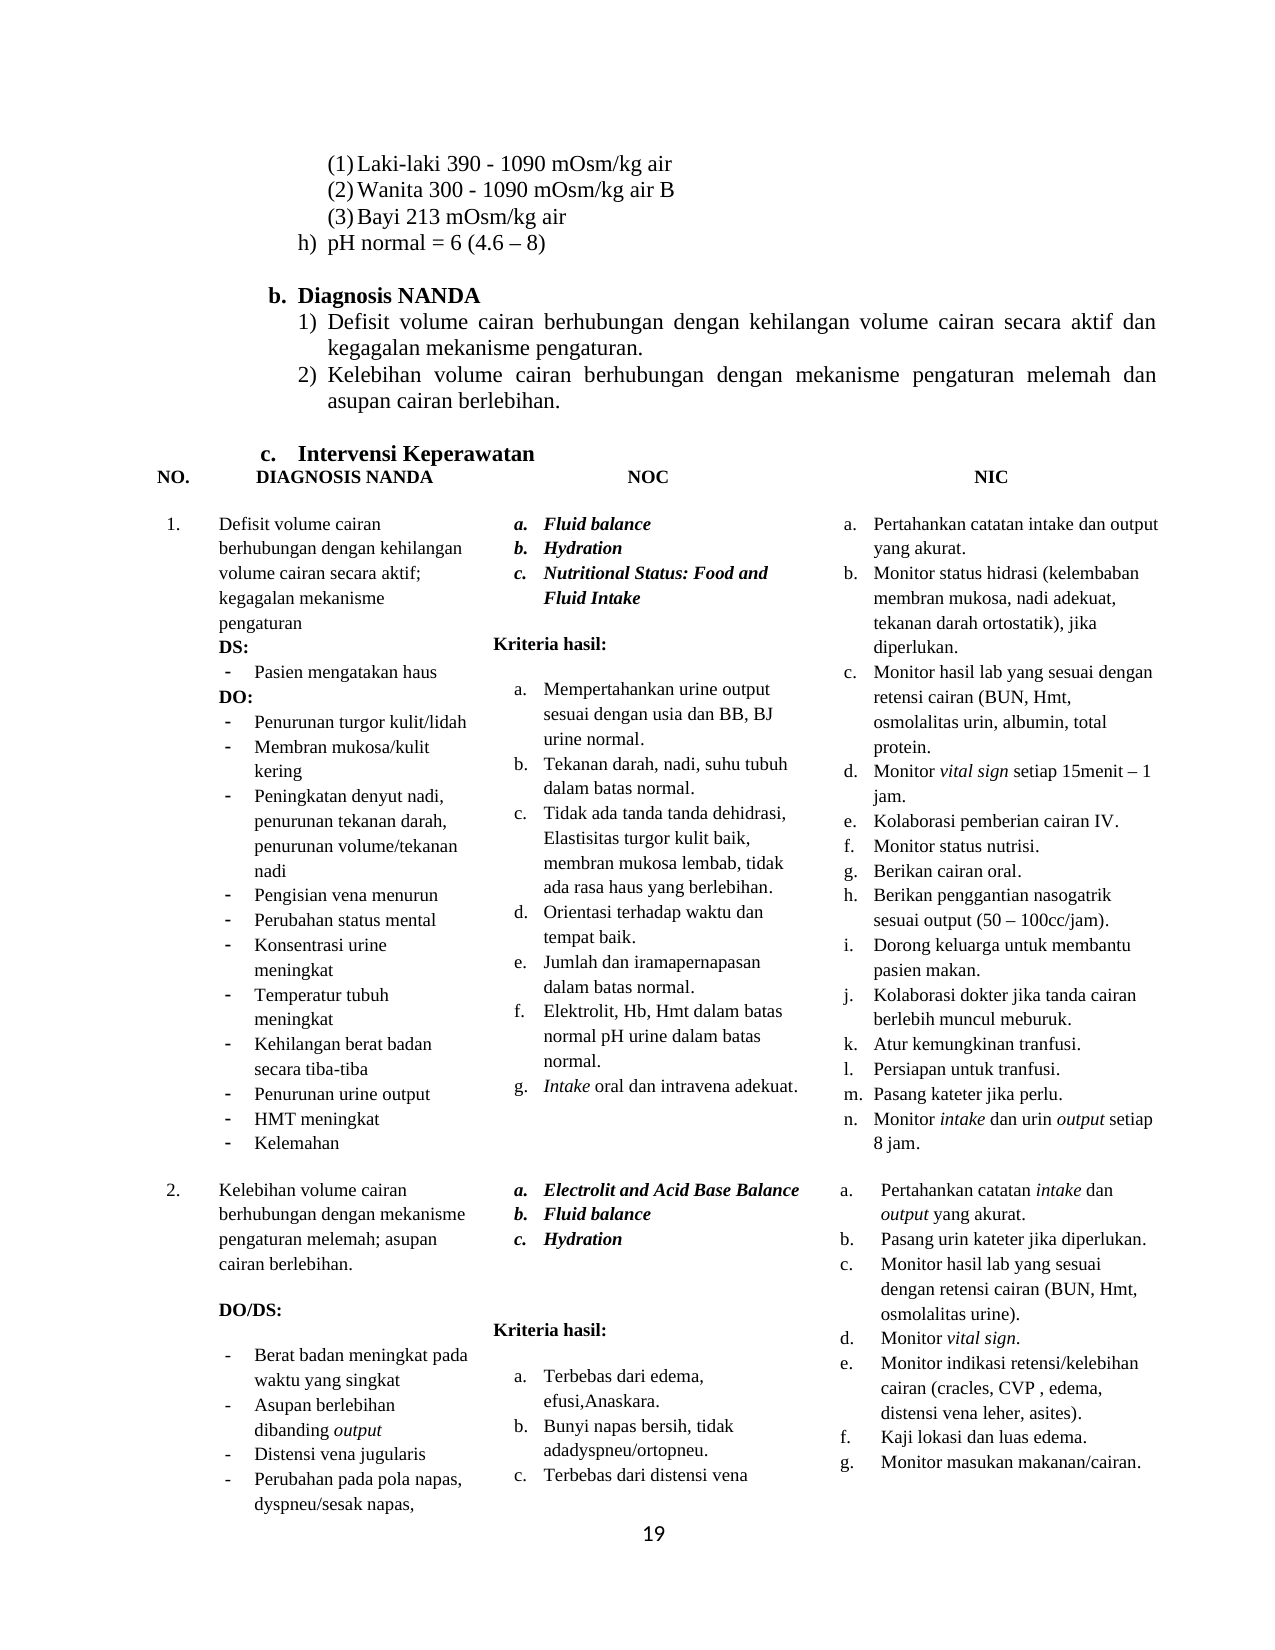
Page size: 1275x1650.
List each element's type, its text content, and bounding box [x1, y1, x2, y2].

list Kelebihan volume cairan berhubungan dengan mekanisme pengaturan melemah dan asupan cairan berlebihan. [298, 361, 1157, 413]
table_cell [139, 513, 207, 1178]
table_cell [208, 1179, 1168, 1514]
list Laki-laki 390 - 1090 mOsm/kg air [327, 150, 1157, 176]
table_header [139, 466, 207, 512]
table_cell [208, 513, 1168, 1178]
list Bayi 213 mOsm/kg air [327, 203, 1157, 229]
list Defisit volume cairan berhubungan dengan kehilangan volume cairan secara aktif dan kegagalan mekanisme pengaturan. [298, 308, 1157, 361]
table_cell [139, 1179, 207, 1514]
list Diagnosis NANDA [268, 282, 1157, 308]
list Wanita 300 - 1090 mOsm/kg air B [327, 176, 1157, 203]
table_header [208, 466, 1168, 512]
list Intervensi Keperawatan [260, 440, 1157, 466]
list pH normal = 6 (4.6 – 8) [298, 229, 1157, 255]
